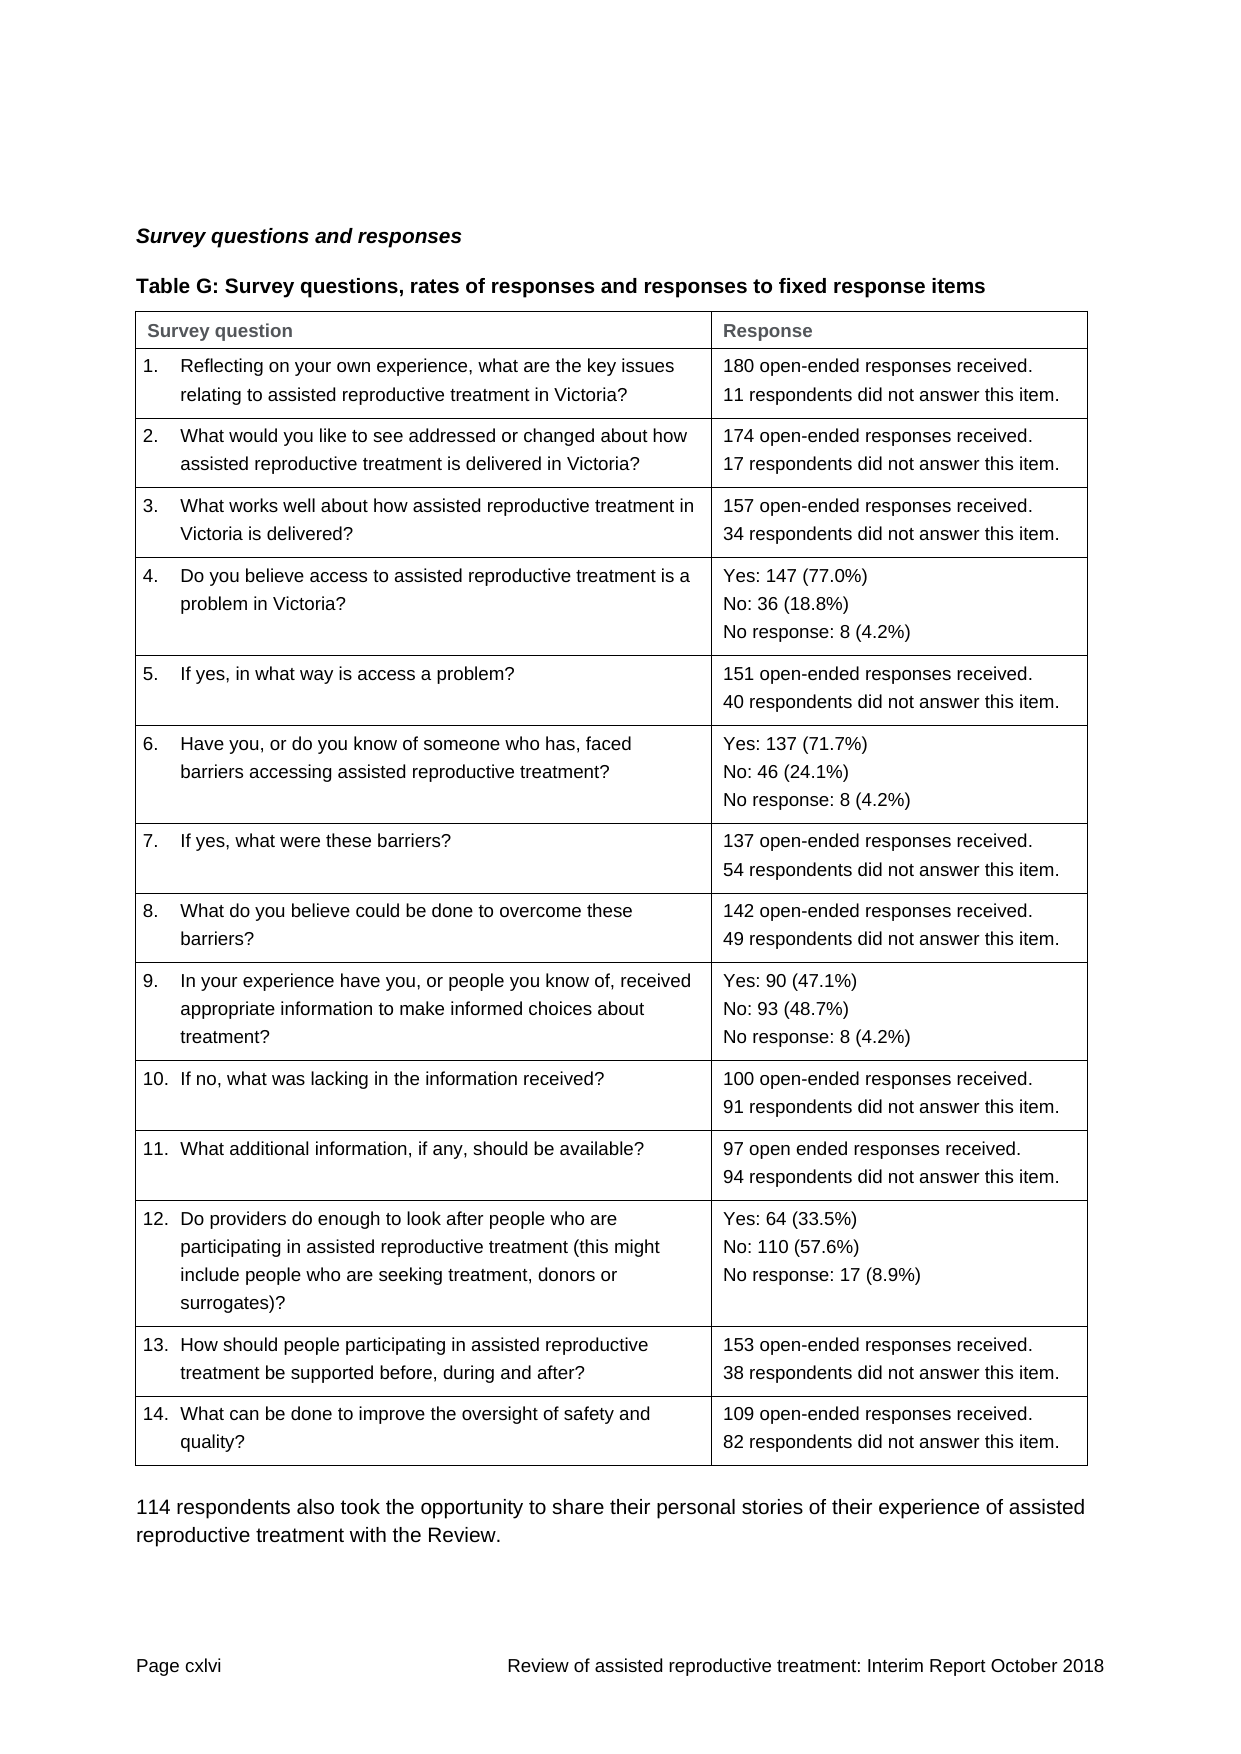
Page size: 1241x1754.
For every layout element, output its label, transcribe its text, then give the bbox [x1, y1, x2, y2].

table_cell Have you, or do you know of someone who has, faced barriers accessing assisted reproductive treatment? [136, 726, 711, 823]
table_cell 100 open-ended responses received. 91 respondents did not answer this item. [712, 1061, 1087, 1130]
table_cell Do you believe access to assisted reproductive treatment is a problem in Victoria? [136, 558, 711, 655]
table_cell What can be done to improve the oversight of safety and quality? [136, 1397, 711, 1465]
table_cell Reflecting on your own experience, what are the key issues relating to assisted reproductive treatment in Victoria? [136, 349, 711, 417]
table_cell If no, what was lacking in the information received? [136, 1061, 711, 1130]
table_header Survey question [136, 312, 711, 348]
table_cell What works well about how assisted reproductive treatment in Victoria is delivered? [136, 488, 711, 557]
table_cell What would you like to see addressed or changed about how assisted reproductive treatment is delivered in Victoria? [136, 419, 711, 487]
table_cell What additional information, if any, should be available? [136, 1131, 711, 1200]
table_cell 97 open ended responses received. 94 respondents did not answer this item. [712, 1131, 1087, 1200]
table_cell If yes, in what way is access a problem? [136, 656, 711, 725]
table_cell In your experience have you, or people you know of, received appropriate information to make informed choices about treatment? [136, 963, 711, 1060]
table_cell Yes: 64 (33.5%) No: 110 (57.6%) No response: 17 (8.9%) [712, 1201, 1087, 1326]
table_cell 137 open-ended responses received. 54 respondents did not answer this item. [712, 824, 1087, 892]
table_cell 109 open-ended responses received. 82 respondents did not answer this item. [712, 1397, 1087, 1465]
table_cell Yes: 147 (77.0%) No: 36 (18.8%) No response: 8 (4.2%) [712, 558, 1087, 655]
table_cell Yes: 137 (71.7%) No: 46 (24.1%) No response: 8 (4.2%) [712, 726, 1087, 823]
table_header Response [712, 312, 1087, 348]
table_cell 157 open-ended responses received. 34 respondents did not answer this item. [712, 488, 1087, 557]
text Survey questions and responses [136, 202, 1104, 248]
table_cell How should people participating in assisted reproductive treatment be supported before, during and after? [136, 1327, 711, 1396]
table_cell Do providers do enough to look after people who are participating in assisted reproductive treatment (this might include people who are seeking treatment, donors or surrogates)? [136, 1201, 711, 1326]
table_cell Yes: 90 (47.1%) No: 93 (48.7%) No response: 8 (4.2%) [712, 963, 1087, 1060]
table_cell If yes, what were these barriers? [136, 824, 711, 892]
table_cell 142 open-ended responses received. 49 respondents did not answer this item. [712, 894, 1087, 962]
table_cell What do you believe could be done to overcome these barriers? [136, 894, 711, 962]
table_cell 174 open-ended responses received. 17 respondents did not answer this item. [712, 419, 1087, 487]
table_cell 151 open-ended responses received. 40 respondents did not answer this item. [712, 656, 1087, 725]
text 114 respondents also took the opportunity to share their personal stories of their experience of assisted reproductive treatment with the Review. [136, 1490, 1104, 1547]
text Table G: Survey questions, rates of responses and responses to fixed response items [136, 273, 1104, 298]
table_cell 180 open-ended responses received. 11 respondents did not answer this item. [712, 349, 1087, 417]
table_cell 153 open-ended responses received. 38 respondents did not answer this item. [712, 1327, 1087, 1396]
